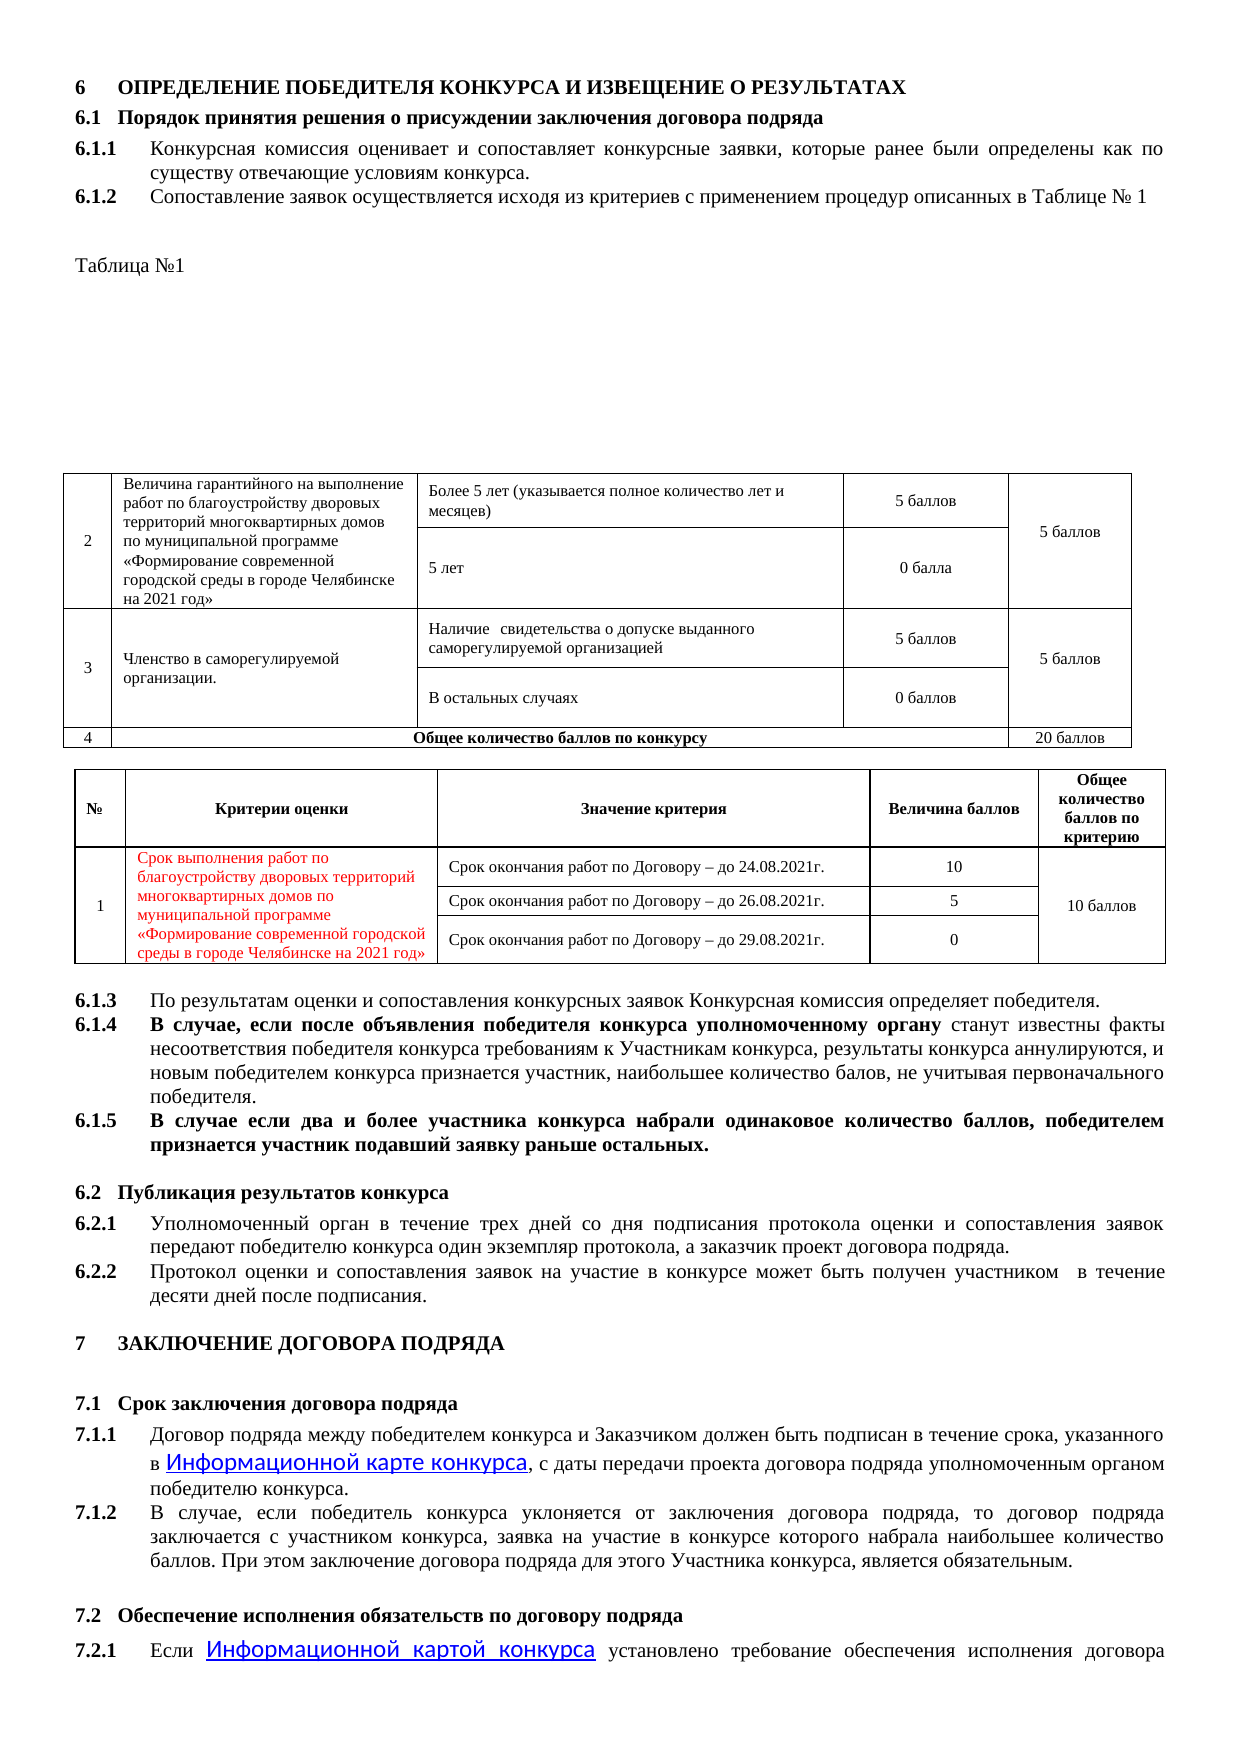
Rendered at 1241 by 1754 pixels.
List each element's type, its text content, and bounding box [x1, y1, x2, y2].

table_cell Общее количество баллов по конкурсу [112, 728, 1008, 747]
table_header Значение критерия [438, 770, 869, 846]
list В случае если два и более участника конкурса набрали одинаковое количество баллов, победителем признается участник подавший заявку раньше остальных. [75, 1108, 1165, 1156]
list Договор подряда между победителем конкурса и Заказчиком должен быть подписан в течение срока, указанного в Информационной карте конкурса, с даты передачи проекта договора подряда уполномоченным органом победителю конкурса. [75, 1422, 1165, 1500]
list Обеспечение исполнения обязательств по договору подряда [75, 1603, 1165, 1627]
table_header Общее количество баллов по критерию [1039, 770, 1165, 846]
table_cell 5 баллов [844, 609, 1008, 667]
table_cell Срок окончания работ по Договору – до 26.08.2021г. [438, 887, 869, 915]
list Протокол оценки и сопоставления заявок на участие в конкурсе может быть получен участником в течение десяти дней после подписания. [75, 1258, 1165, 1307]
table_cell 5 лет [418, 528, 843, 608]
list Публикация результатов конкурса [75, 1180, 1165, 1204]
list ОПРЕДЕЛЕНИЕ ПОБЕДИТЕЛЯ КОНКУРСА И ИЗВЕЩЕНИЕ О РЕЗУЛЬТАТАХ [75, 75, 1165, 99]
list Срок заключения договора подряда [75, 1391, 1165, 1415]
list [75, 1633, 1165, 1664]
list В случае, если после объявления победителя конкурса уполномоченному органу станут известны факты несоответствия победителя конкурса требованиям к Участникам конкурса, результаты конкурса аннулируются, и новым победителем конкурса признается участник, наибольшее количество балов, не учитывая первоначального победителя. [75, 1012, 1165, 1108]
table_cell 10 [871, 848, 1038, 886]
table_header Более 5 лет (указывается полное количество лет и месяцев) [418, 474, 843, 527]
table_header 2 [64, 474, 111, 608]
table_cell 1 [76, 848, 125, 962]
list В случае, если победитель конкурса уклоняется от заключения договора подряда, то договор подряда заключается с участником конкурса, заявка на участие в конкурсе которого набрала наибольшее количество баллов. При этом заключение договора подряда для этого Участника конкурса, является обязательным. [75, 1500, 1165, 1572]
list Порядок принятия решения о присуждении заключения договора подряда [75, 105, 1165, 129]
list ЗАКЛЮЧЕНИЕ ДОГОВОРА ПОДРЯДА [75, 1331, 1165, 1355]
table_cell 0 баллов [844, 668, 1008, 727]
table_cell Наличие свидетельства о допуске выданного саморегулируемой организацией [418, 609, 843, 667]
table_cell Срок окончания работ по Договору – до 29.08.2021г. [438, 916, 869, 962]
list По результатам оценки и сопоставления конкурсных заявок Конкурсная комиссия определяет победителя. [75, 988, 1165, 1012]
table_cell 0 балла [844, 528, 1008, 608]
table_cell Срок выполнения работ по благоустройству дворовых территорий многоквартирных домов по муниципальной программе «Формирование современной городской среды в городе Челябинске на 2021 год» [126, 848, 437, 962]
table_header Величина гарантийного на выполнение работ по благоустройству дворовых территорий многоквартирных домов по муниципальной программе «Формирование современной городской среды в городе Челябинске на 2021 год» [112, 474, 417, 608]
table_cell 0 [871, 916, 1038, 962]
table_cell В остальных случаях [418, 668, 843, 727]
table_cell 20 баллов [1009, 728, 1131, 747]
list Конкурсная комиссия оценивает и сопоставляет конкурсные заявки, которые ранее были определены как по существу отвечающие условиям конкурса. [75, 136, 1165, 184]
text Таблица №1 [75, 249, 1161, 279]
table_header Величина баллов [871, 770, 1038, 846]
table_cell 3 [64, 609, 111, 727]
table_header 5 баллов [844, 474, 1008, 527]
table_cell 5 баллов [1009, 609, 1131, 727]
table_header № [76, 770, 125, 846]
table_cell 4 [64, 728, 111, 747]
table_cell 5 [871, 887, 1038, 915]
table_cell 10 баллов [1039, 848, 1165, 962]
list Уполномоченный орган в течение трех дней со дня подписания протокола оценки и сопоставления заявок передают победителю конкурса один экземпляр протокола, а заказчик проект договора подряда. [75, 1210, 1165, 1258]
table_header Критерии оценки [126, 770, 437, 846]
list Сопоставление заявок осуществляется исходя из критериев с применением процедур описанных в Таблице № 1 [75, 184, 1165, 208]
table_cell Членство в саморегулируемой организации. [112, 609, 417, 727]
table_cell Срок окончания работ по Договору – до 24.08.2021г. [438, 848, 869, 886]
table_header 5 баллов [1009, 474, 1131, 608]
